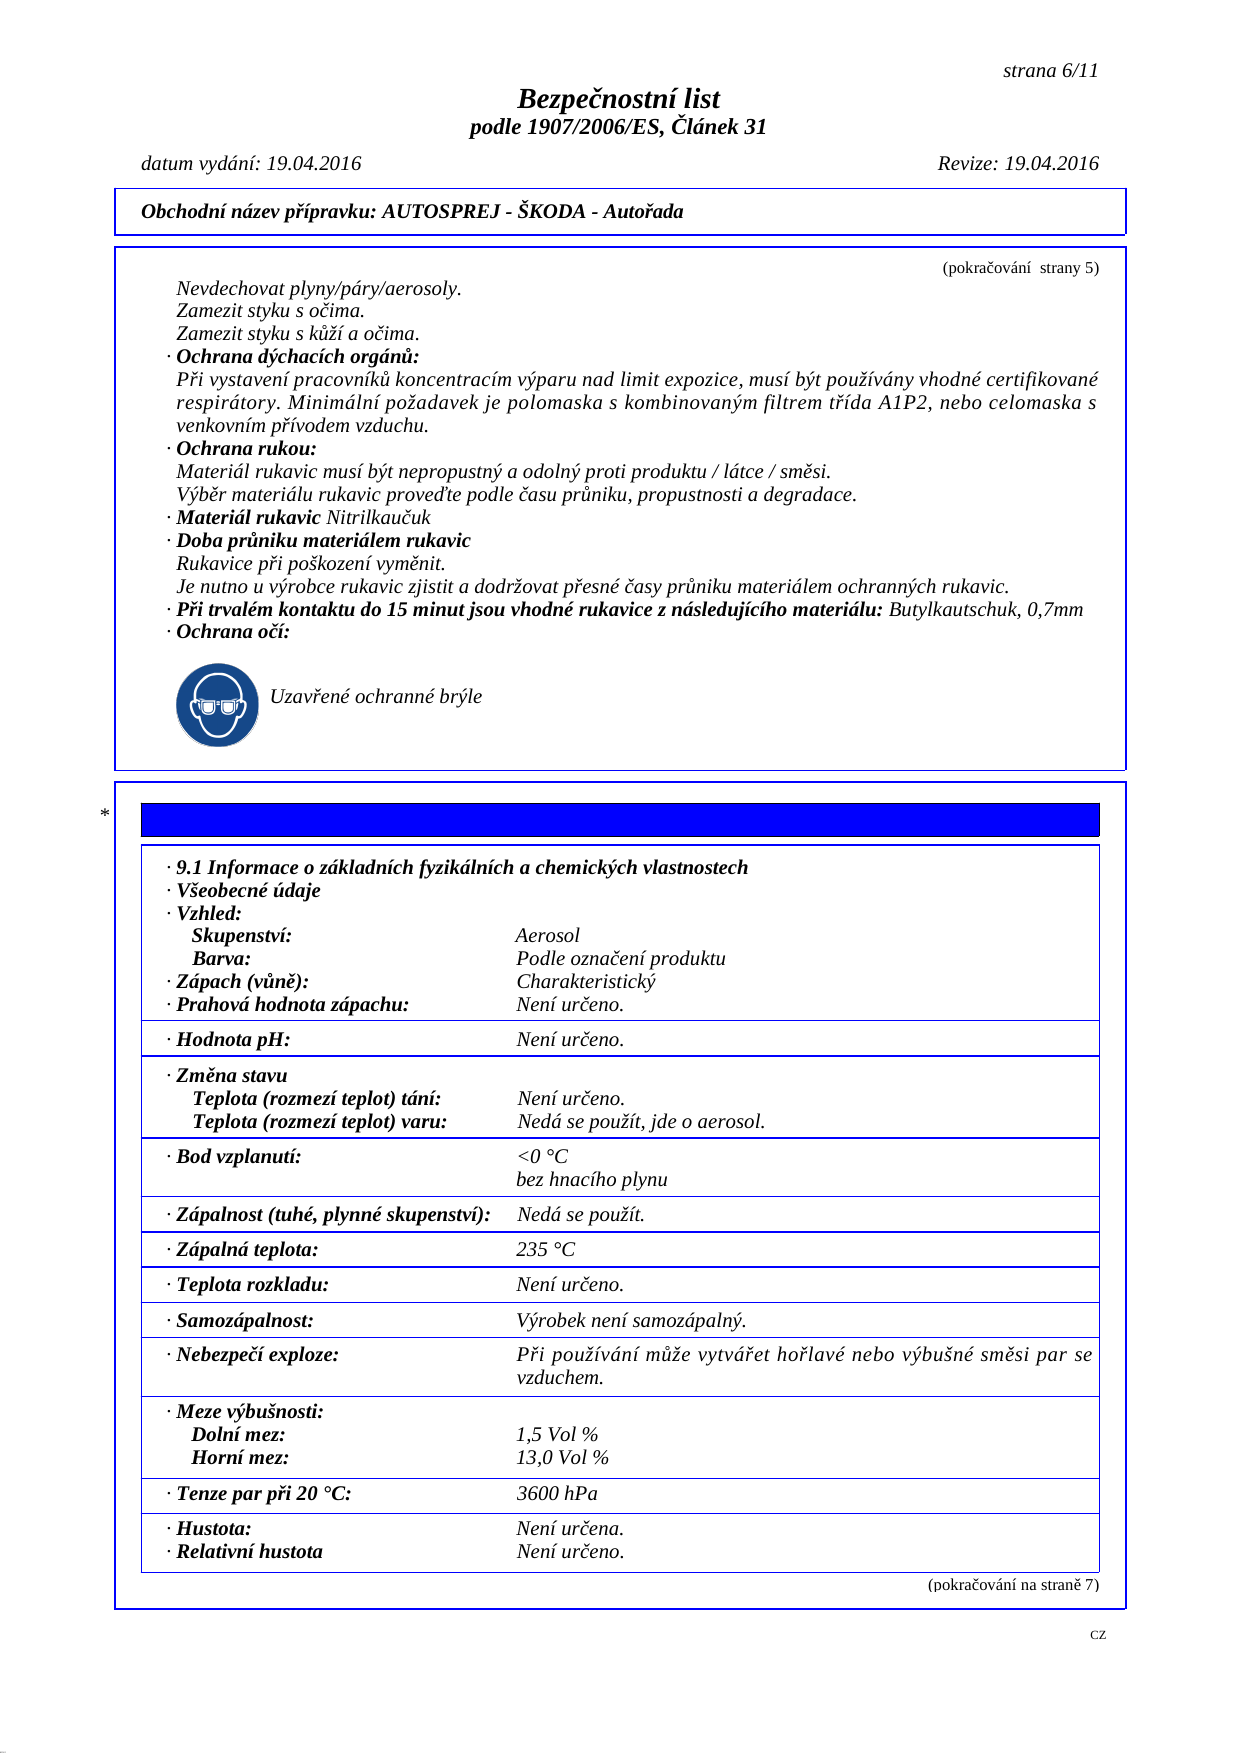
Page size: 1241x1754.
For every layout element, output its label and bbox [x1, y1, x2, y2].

picture [176, 663, 259, 747]
